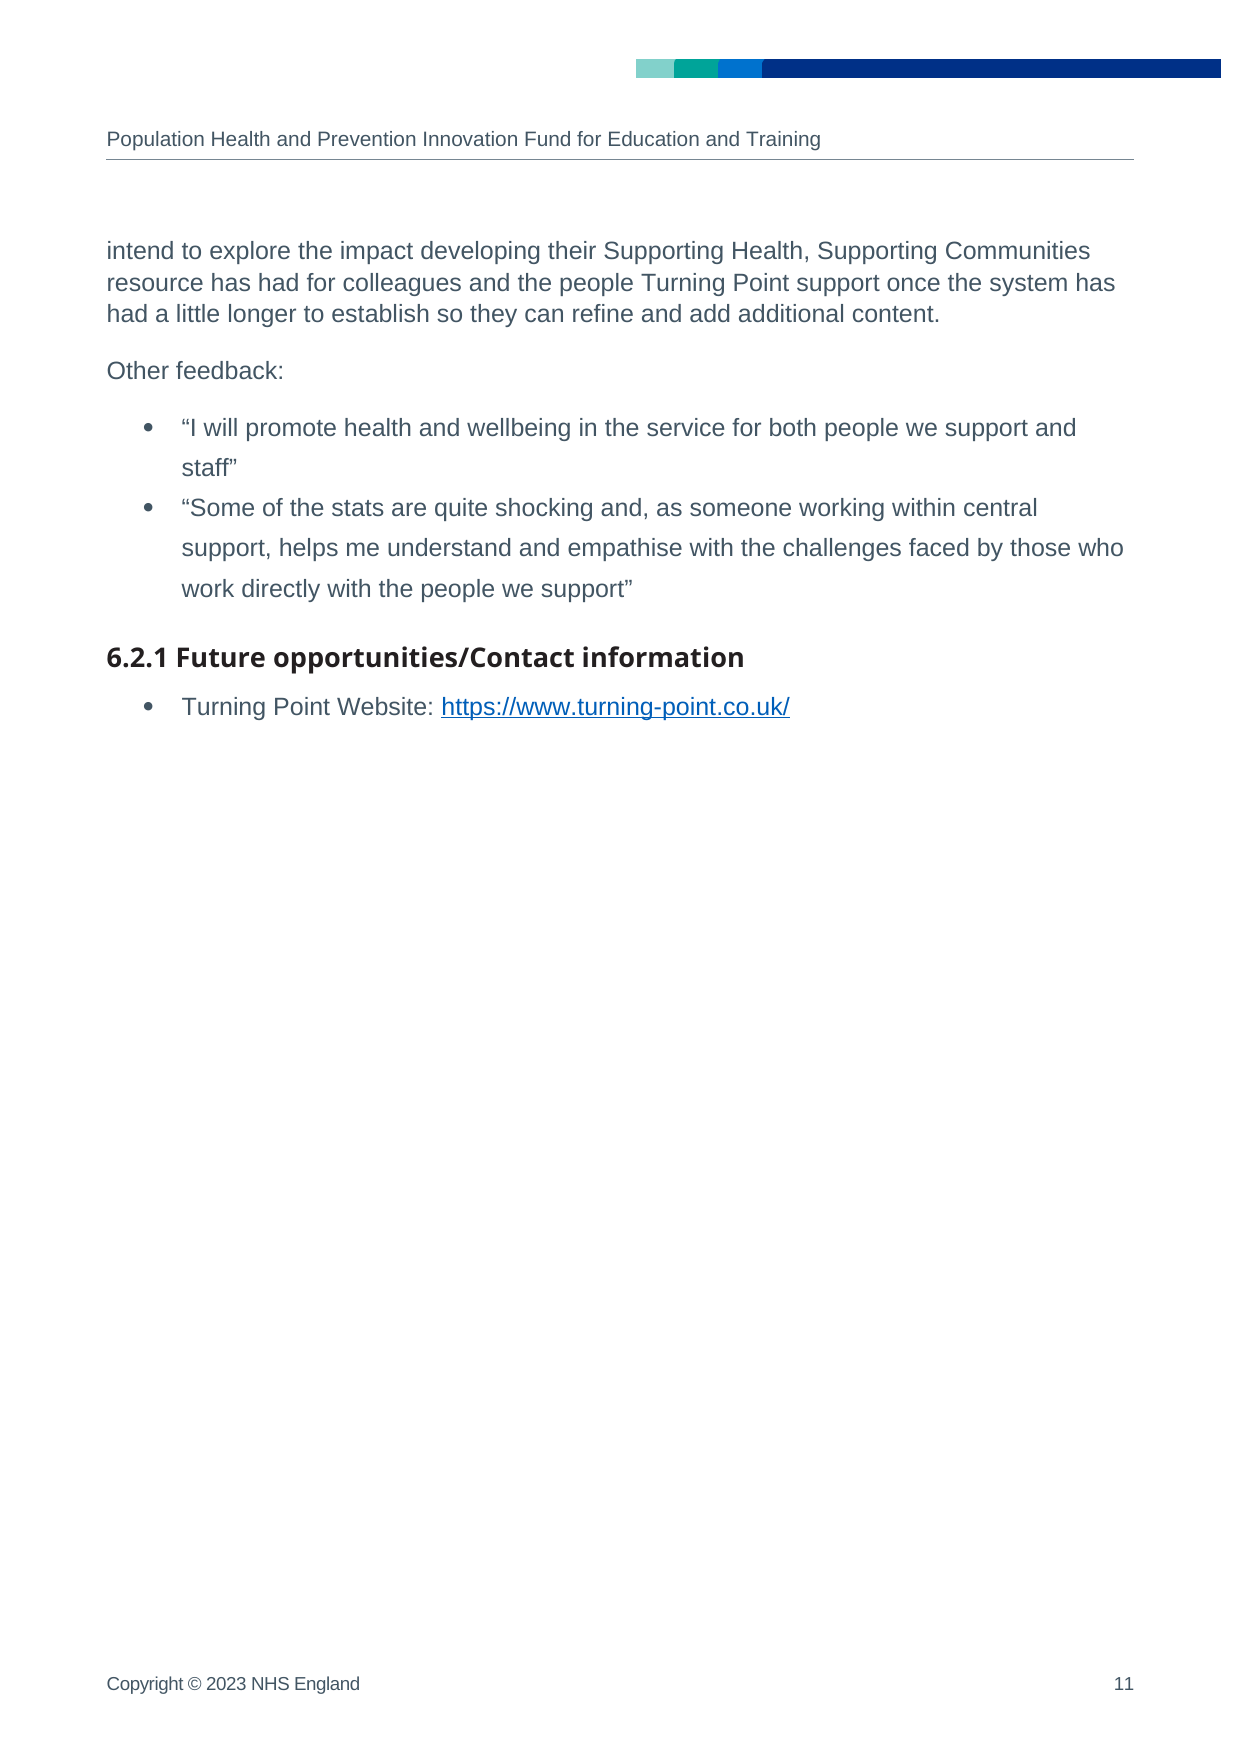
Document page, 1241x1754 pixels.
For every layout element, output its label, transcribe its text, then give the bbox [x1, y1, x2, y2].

subtitle Future opportunities/Contact information [106, 639, 1134, 676]
list “Some of the stats are quite shocking and, as someone working within central support, helps me understand and empathise with the challenges faced by those who work directly with the people we support” [144, 493, 1134, 602]
list Turning Point Website: https://www.turning-point.co.uk/ [144, 692, 1134, 721]
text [106, 236, 1134, 328]
text Other feedback: [106, 356, 1134, 385]
list “I will promote health and wellbeing in the service for both people we support and staff” [144, 412, 1134, 482]
